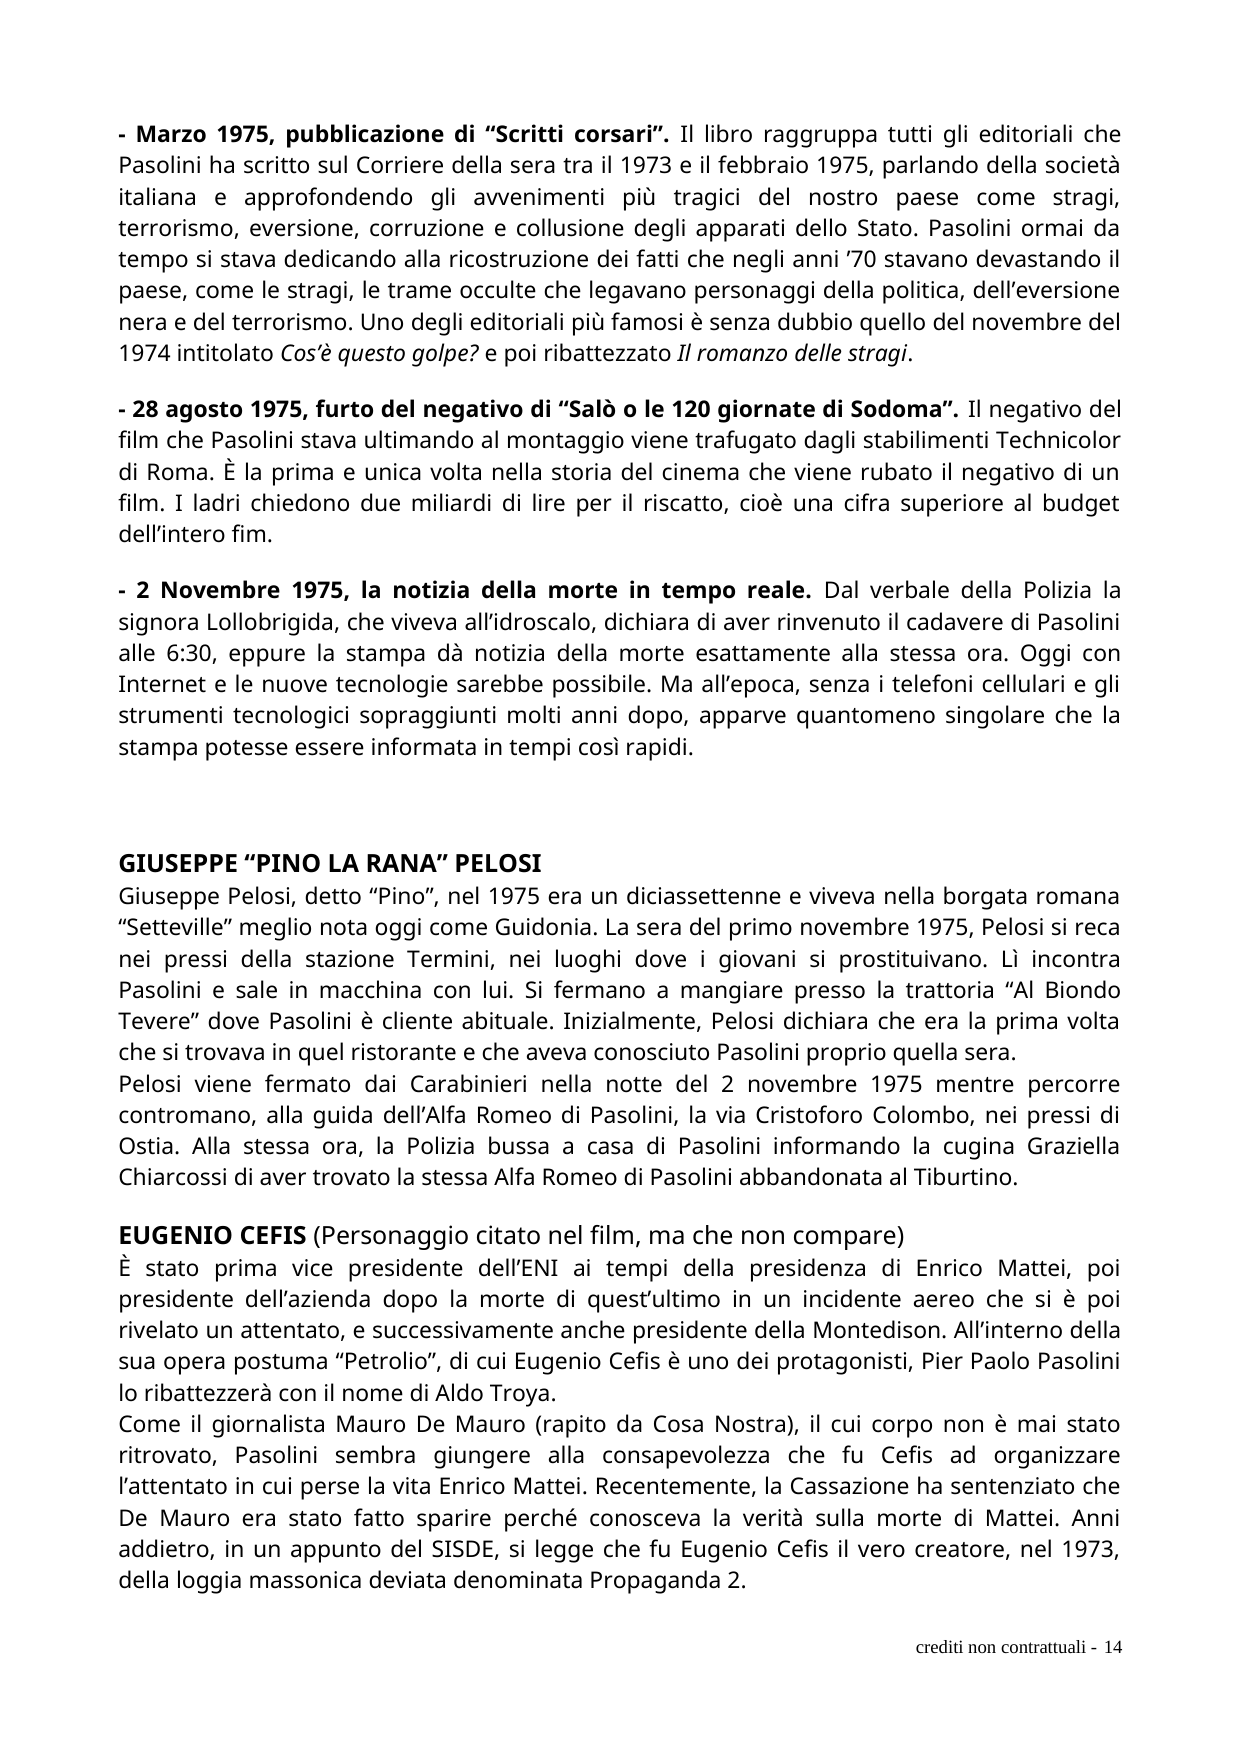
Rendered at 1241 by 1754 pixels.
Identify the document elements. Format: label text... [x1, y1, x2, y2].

text - 2 Novembre 1975, la notizia della morte in tempo reale. Dal verbale della Polizia la signora Lollobrigida, che viveva all’idroscalo, dichiara di aver rinvenuto il cadavere di Pasolini alle 6:30, eppure la stampa dà notizia della morte esattamente alla stessa ora. Oggi con Internet e le nuove tecnologie sarebbe possibile. Ma all’epoca, senza i telefoni cellulari e gli strumenti tecnologici sopraggiunti molti anni dopo, apparve quantomeno singolare che la stampa potesse essere informata in tempi così rapidi. [118, 574, 1122, 762]
text - 28 agosto 1975, furto del negativo di “Salò o le 120 giornate di Sodoma”. Il negativo del film che Pasolini stava ultimando al montaggio viene trafugato dagli stabilimenti Technicolor di Roma. È la prima e unica volta nella storia del cinema che viene rubato il negativo di un film. I ladri chiedono due miliardi di lire per il riscatto, cioè una cifra superiore al budget dell’intero fim. [118, 393, 1122, 549]
text GIUSEPPE “PINO LA RANA” PELOSI [118, 846, 1122, 880]
text È stato prima vice presidente dell’ENI ai tempi della presidenza di Enrico Mattei, poi presidente dell’azienda dopo la morte di quest’ultimo in un incidente aereo che si è poi rivelato un attentato, e successivamente anche presidente della Montedison. All’interno della sua opera postuma “Petrolio”, di cui Eugenio Cefis è uno dei protagonisti, Pier Paolo Pasolini lo ribattezzerà con il nome di Aldo Troya. [118, 1252, 1122, 1408]
text Giuseppe Pelosi, detto “Pino”, nel 1975 era un diciassettenne e viveva nella borgata romana “Setteville” meglio nota oggi come Guidonia. La sera del primo novembre 1975, Pelosi si reca nei pressi della stazione Termini, nei luoghi dove i giovani si prostituivano. Lì incontra Pasolini e sale in macchina con lui. Si fermano a mangiare presso la trattoria “Al Biondo Tevere” dove Pasolini è cliente abituale. Inizialmente, Pelosi dichiara che era la prima volta che si trovava in quel ristorante e che aveva conosciuto Pasolini proprio quella sera. [118, 880, 1122, 1067]
text EUGENIO CEFIS (Personaggio citato nel film, ma che non compare) [118, 1217, 1122, 1252]
text Come il giornalista Mauro De Mauro (rapito da Cosa Nostra), il cui corpo non è mai stato ritrovato, Pasolini sembra giungere alla consapevolezza che fu Cefis ad organizzare l’attentato in cui perse la vita Enrico Mattei. Recentemente, la Cassazione ha sentenziato che De Mauro era stato fatto sparire perché conosceva la verità sulla morte di Mattei. Anni addietro, in un appunto del SISDE, si legge che fu Eugenio Cefis il vero creatore, nel 1973, della loggia massonica deviata denominata Propaganda 2. [118, 1408, 1122, 1595]
text - Marzo 1975, pubblicazione di “Scritti corsari”. Il libro raggruppa tutti gli editoriali che Pasolini ha scritto sul Corriere della sera tra il 1973 e il febbraio 1975, parlando della società italiana e approfondendo gli avvenimenti più tragici del nostro paese come stragi, terrorismo, eversione, corruzione e collusione degli apparati dello Stato. Pasolini ormai da tempo si stava dedicando alla ricostruzione dei fatti che negli anni ’70 stavano devastando il paese, come le stragi, le trame occulte che legavano personaggi della politica, dell’eversione nera e del terrorismo. Uno degli editoriali più famosi è senza dubbio quello del novembre del 1974 intitolato Cos’è questo golpe? e poi ribattezzato Il romanzo delle stragi. [118, 118, 1122, 368]
text Pelosi viene fermato dai Carabinieri nella notte del 2 novembre 1975 mentre percorre contromano, alla guida dell’Alfa Romeo di Pasolini, la via Cristoforo Colombo, nei pressi di Ostia. Alla stessa ora, la Polizia bussa a casa di Pasolini informando la cugina Graziella Chiarcossi di aver trovato la stessa Alfa Romeo di Pasolini abbandonata al Tiburtino. [118, 1067, 1122, 1192]
